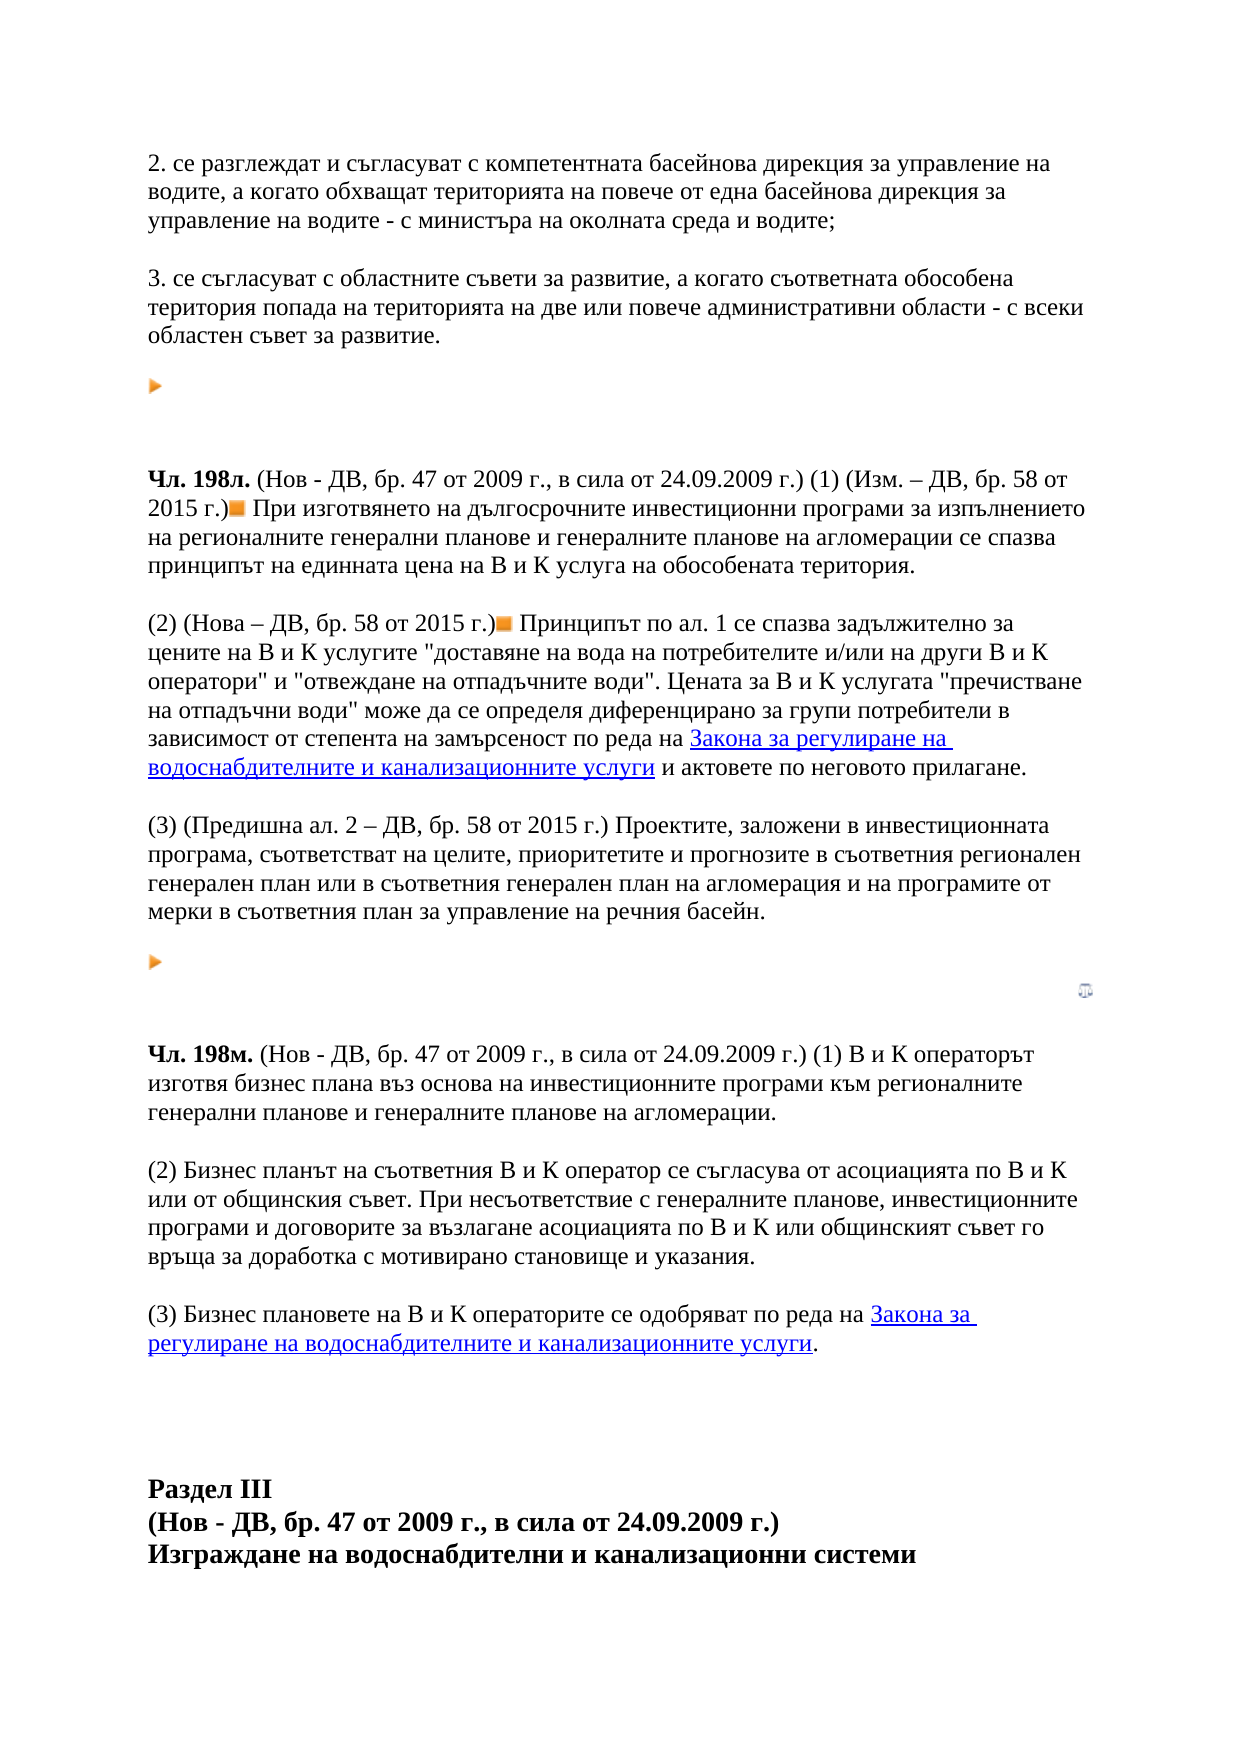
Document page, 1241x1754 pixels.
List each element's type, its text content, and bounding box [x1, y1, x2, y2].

text 2. се разглеждат и съгласуват с компетентната басейнова дирекция за управление на водите, а когато обхващат територията на повече от една басейнова дирекция за управление на водите - с министъра на околната среда и водите; [148, 148, 1093, 234]
picture [147, 378, 164, 394]
picture [1078, 982, 1093, 998]
text 3. се съгласуват с областните съвети за развитие, а когато съответната обособена територия попада на територията на две или повече административни области - с всеки областен съвет за развитие. [148, 263, 1093, 349]
text Чл. 198л. (Нов - ДВ, бр. 47 от 2009 г., в сила от 24.09.2009 г.) (1) (Изм. – ДВ, бр. 58 от 2015 г.) При изготвянето на дългосрочните инвестиционни програми за изпълнението на регионалните генерални планове и генералните планове на агломерации се спазва принципът на единната цена на В и К услуга на обособената територия. [148, 464, 1093, 579]
text (3) Бизнес плановете на В и К операторите се одобряват по реда на Закона за регулиране на водоснабдителните и канализационните услуги. [148, 1299, 1093, 1357]
picture [147, 954, 164, 970]
text (3) (Предишна ал. 2 – ДВ, бр. 58 от 2015 г.) Проектите, заложени в инвестиционната програма, съответстват на целите, приоритетите и прогнозите в съответния регионален генерален план или в съответния генерален план на агломерация и на програмите от мерки в съответния план за управление на речния басейн. [148, 810, 1093, 925]
picture [495, 616, 513, 632]
text Чл. 198м. (Нов - ДВ, бр. 47 от 2009 г., в сила от 24.09.2009 г.) (1) В и К операторът изготвя бизнес плана въз основа на инвестиционните програми към регионалните генерални планове и генералните планове на агломерации. [148, 1039, 1093, 1126]
picture [228, 500, 246, 517]
text (2) Бизнес планът на съответния В и К оператор се съгласува от асоциацията по В и К или от общинския съвет. При несъответствие с генералните планове, инвестиционните програми и договорите за възлагане асоциацията по В и К или общинският съвет го връща за доработка с мотивирано становище и указания. [148, 1155, 1093, 1270]
text (2) (Нова – ДВ, бр. 58 от 2015 г.) Принципът по ал. 1 се спазва задължително за цените на В и К услугите "доставяне на вода на потребителите и/или на други В и К оператори" и "отвеждане на отпадъчните води". Цената за В и К услугата "пречистване на отпадъчни води" може да се определя диференцирано за групи потребители в зависимост от степента на замърсеност по реда на Закона за регулиране на водоснабдителните и канализационните услуги и актовете по неговото прилагане. [148, 608, 1093, 781]
text Раздел III (Нов - ДВ, бр. 47 от 2009 г., в сила от 24.09.2009 г.) Изграждане на водоснабдителни и канализационни системи [148, 1472, 1093, 1570]
